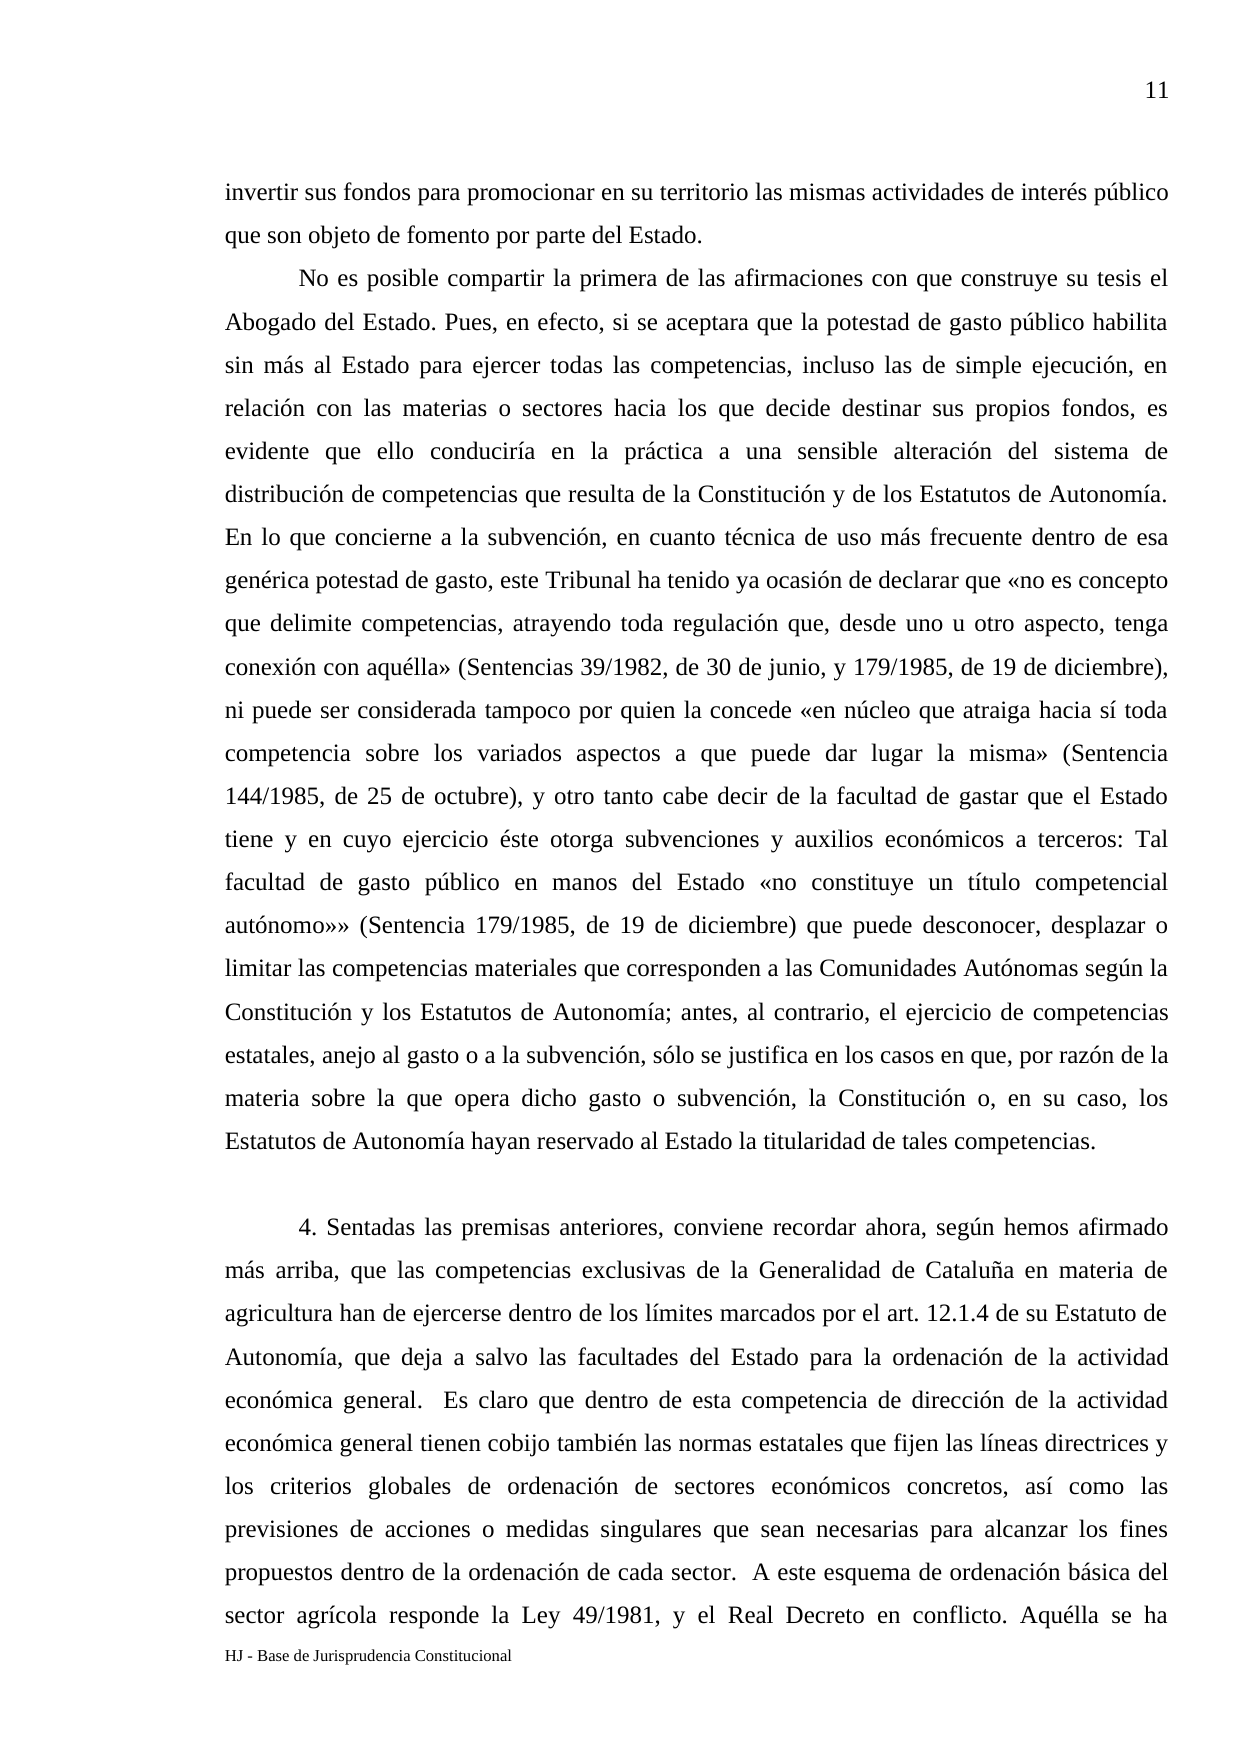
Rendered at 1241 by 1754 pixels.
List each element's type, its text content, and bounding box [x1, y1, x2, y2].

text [224, 1212, 1169, 1629]
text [224, 177, 1169, 249]
text No es posible compartir la primera de las afirmaciones con que construye su tesis el Abogado del Estado. Pues, en efecto, si se aceptara que la potestad de gasto público habilita sin más al Estado para ejercer todas las competencias, incluso las de simple ejecución, en relación con las materias o sectores hacia los que decide destinar sus propios fondos, es evidente que ello conduciría en la práctica a una sensible alteración del sistema de distribución de competencias que resulta de la Constitución y de los Estatutos de Autonomía. En lo que concierne a la subvención, en cuanto técnica de uso más frecuente dentro de esa genérica potestad de gasto, este Tribunal ha tenido ya ocasión de declarar que «no es concepto que delimite competencias, atrayendo toda regulación que, desde uno u otro aspecto, tenga conexión con aquélla» (Sentencias 39/1982, de 30 de junio, y 179/1985, de 19 de diciembre), ni puede ser considerada tampoco por quien la concede «en núcleo que atraiga hacia sí toda competencia sobre los variados aspectos a que puede dar lugar la misma» (Sentencia 144/1985, de 25 de octubre), y otro tanto cabe decir de la facultad de gastar que el Estado tiene y en cuyo ejercicio éste otorga subvenciones y auxilios económicos a terceros: Tal facultad de gasto público en manos del Estado «no constituye un título competencial autónomo»» (Sentencia 179/1985, de 19 de diciembre) que puede desconocer, desplazar o limitar las competencias materiales que corresponden a las Comunidades Autónomas según la Constitución y los Estatutos de Autonomía; antes, al contrario, el ejercicio de competencias estatales, anejo al gasto o a la subvención, sólo se justifica en los casos en que, por razón de la materia sobre la que opera dicho gasto o subvención, la Constitución o, en su caso, los Estatutos de Autonomía hayan reservado al Estado la titularidad de tales competencias. [224, 263, 1169, 1155]
